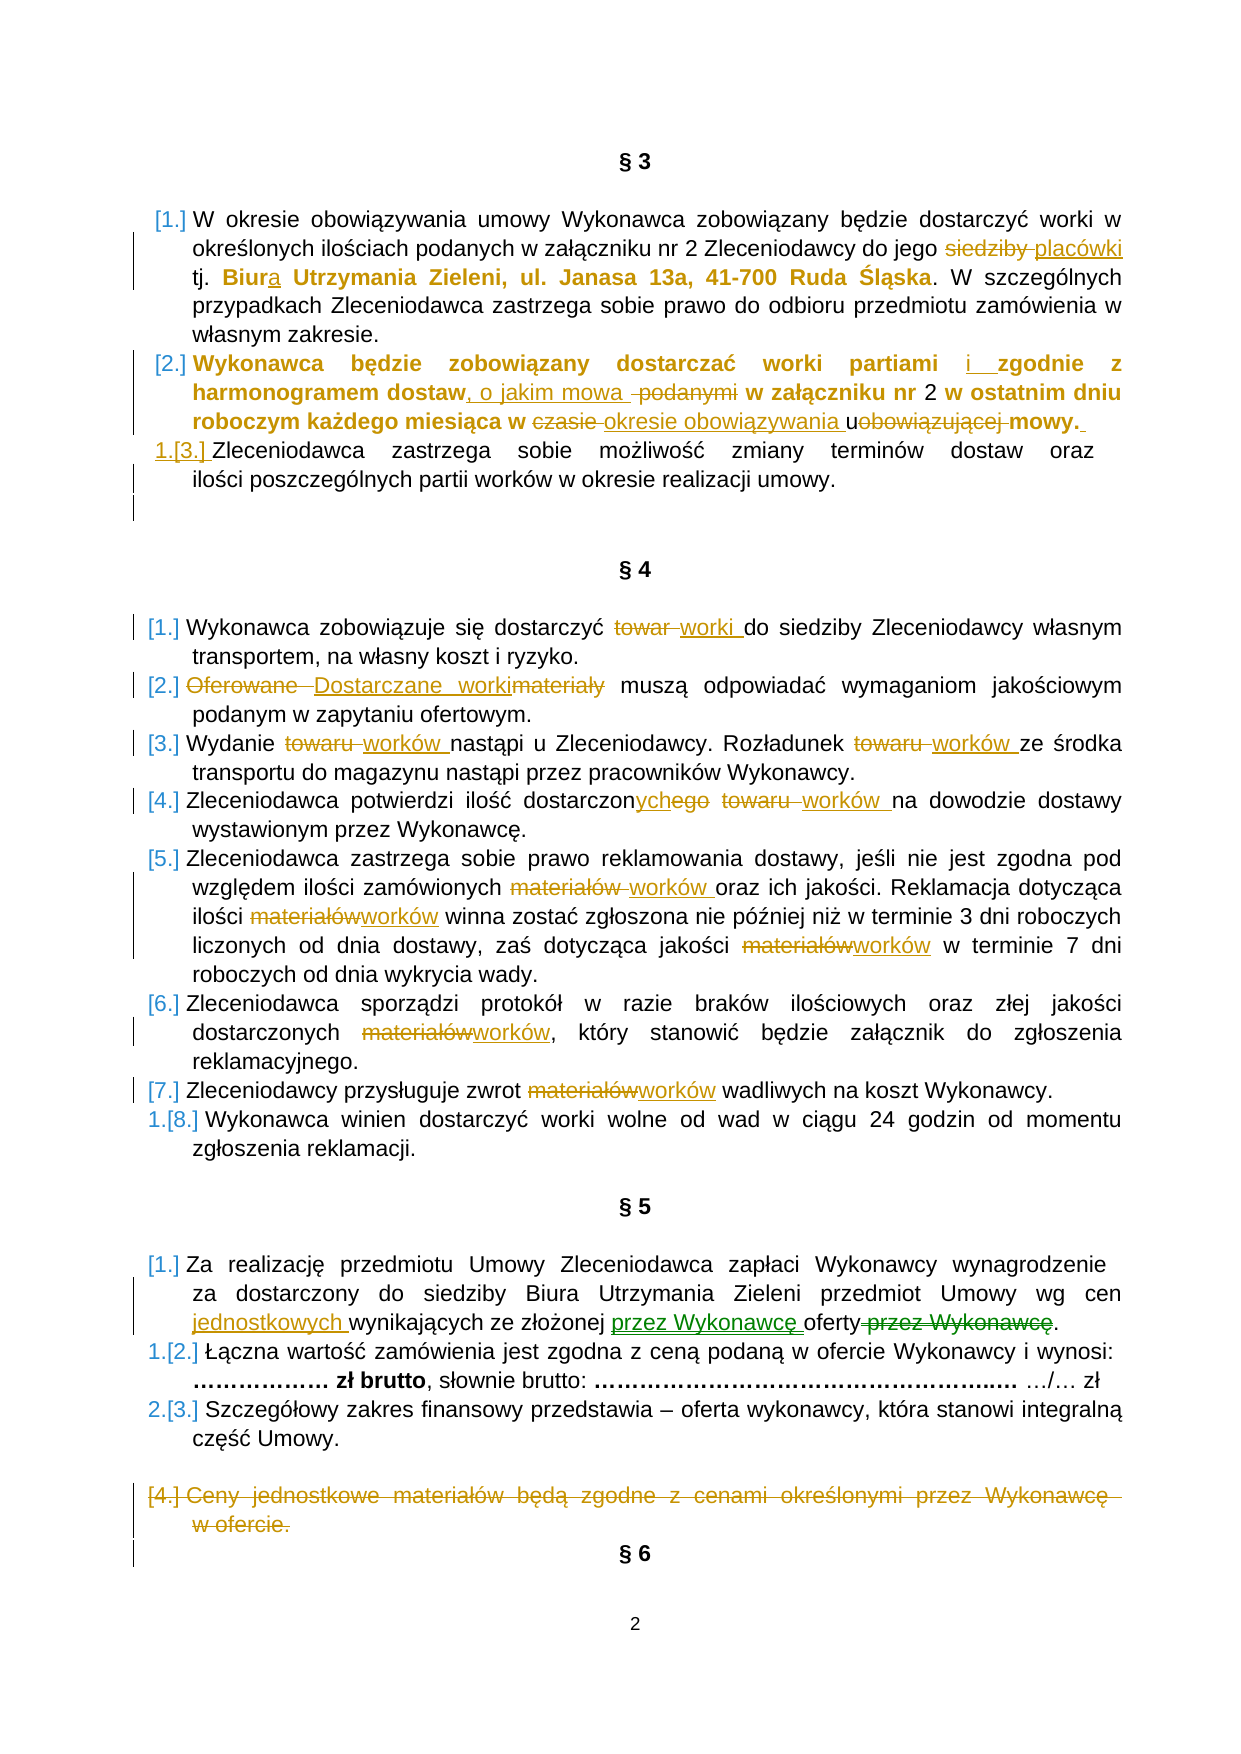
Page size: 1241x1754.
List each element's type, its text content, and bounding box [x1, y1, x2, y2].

text § 3 [148, 148, 1122, 174]
list Zleceniodawca zastrzega sobie możliwość zmiany terminów dostaw oraz ilości poszczególnych partii worków w okresie realizacji umowy. [154, 437, 1122, 492]
list Zleceniodawca sporządzi protokół w razie braków ilościowych oraz złej jakości dostarczonych , który stanowić będzie załącznik do zgłoszenia reklamacyjnego. [148, 990, 1122, 1074]
list Wykonawca zobowiązuje się dostarczyć do siedziby Zleceniodawcy własnym transportem, na własny koszt i ryzyko. [148, 614, 1122, 669]
list muszą odpowiadać wymaganiom jakościowym podanym w zapytaniu ofertowym. [148, 672, 1122, 727]
list Za realizację przedmiotu Umowy Zleceniodawca zapłaci Wykonawcy wynagrodzenie za dostarczony do siedziby Biura Utrzymania Zieleni przedmiot Umowy wg cen wynikających ze złożonej oferty. [148, 1251, 1122, 1335]
list Zleceniodawca potwierdzi ilość dostarczon na dowodzie dostawy wystawionym przez Wykonawcę. [148, 787, 1122, 843]
list Wydanie nastąpi u Zleceniodawcy. Rozładunek ze środka transportu do magazynu nastąpi przez pracowników Wykonawcy. [148, 729, 1122, 785]
list Szczegółowy zakres finansowy przedstawia – oferta wykonawcy, która stanowi integralną część Umowy. [148, 1396, 1122, 1451]
text § 5 [148, 1193, 1122, 1219]
list Łączna wartość zamówienia jest zgodna z ceną podaną w ofercie Wykonawcy i wynosi: ……………… zł brutto, słownie brutto: ……………………………………………..… …/… zł [148, 1338, 1122, 1393]
list Zleceniodawcy przysługuje zwrot wadliwych na koszt Wykonawcy. [148, 1077, 1122, 1103]
list W okresie obowiązywania umowy Wykonawca zobowiązany będzie dostarczyć worki w określonych ilościach podanych w załączniku nr 2 Zleceniodawcy do jego tj. Biur Utrzymania Zieleni, ul. Janasa 13a, 41-700 Ruda Śląska. W szczególnych przypadkach Zleceniodawca zastrzega sobie prawo do odbioru przedmiotu zamówienia w własnym zakresie. [154, 206, 1122, 348]
list Wykonawca winien dostarczyć worki wolne od wad w ciągu 24 godzin od momentu zgłoszenia reklamacji. [148, 1106, 1122, 1161]
text § 6 [148, 1540, 1122, 1593]
list Zleceniodawca zastrzega sobie prawo reklamowania dostawy, jeśli nie jest zgodna pod względem ilości zamówionych oraz ich jakości. Reklamacja dotycząca ilości winna zostać zgłoszona nie później niż w terminie 3 dni roboczych liczonych od dnia dostawy, zaś dotycząca jakości w terminie 7 dni roboczych od dnia wykrycia wady. [148, 845, 1122, 988]
list Wykonawca będzie zobowiązany dostarczać worki partiami zgodnie z harmonogramem dostaw w załączniku nr 2 w ostatnim dniu roboczym każdego miesiąca w umowy. [154, 350, 1122, 434]
text § 4 [148, 556, 1122, 582]
